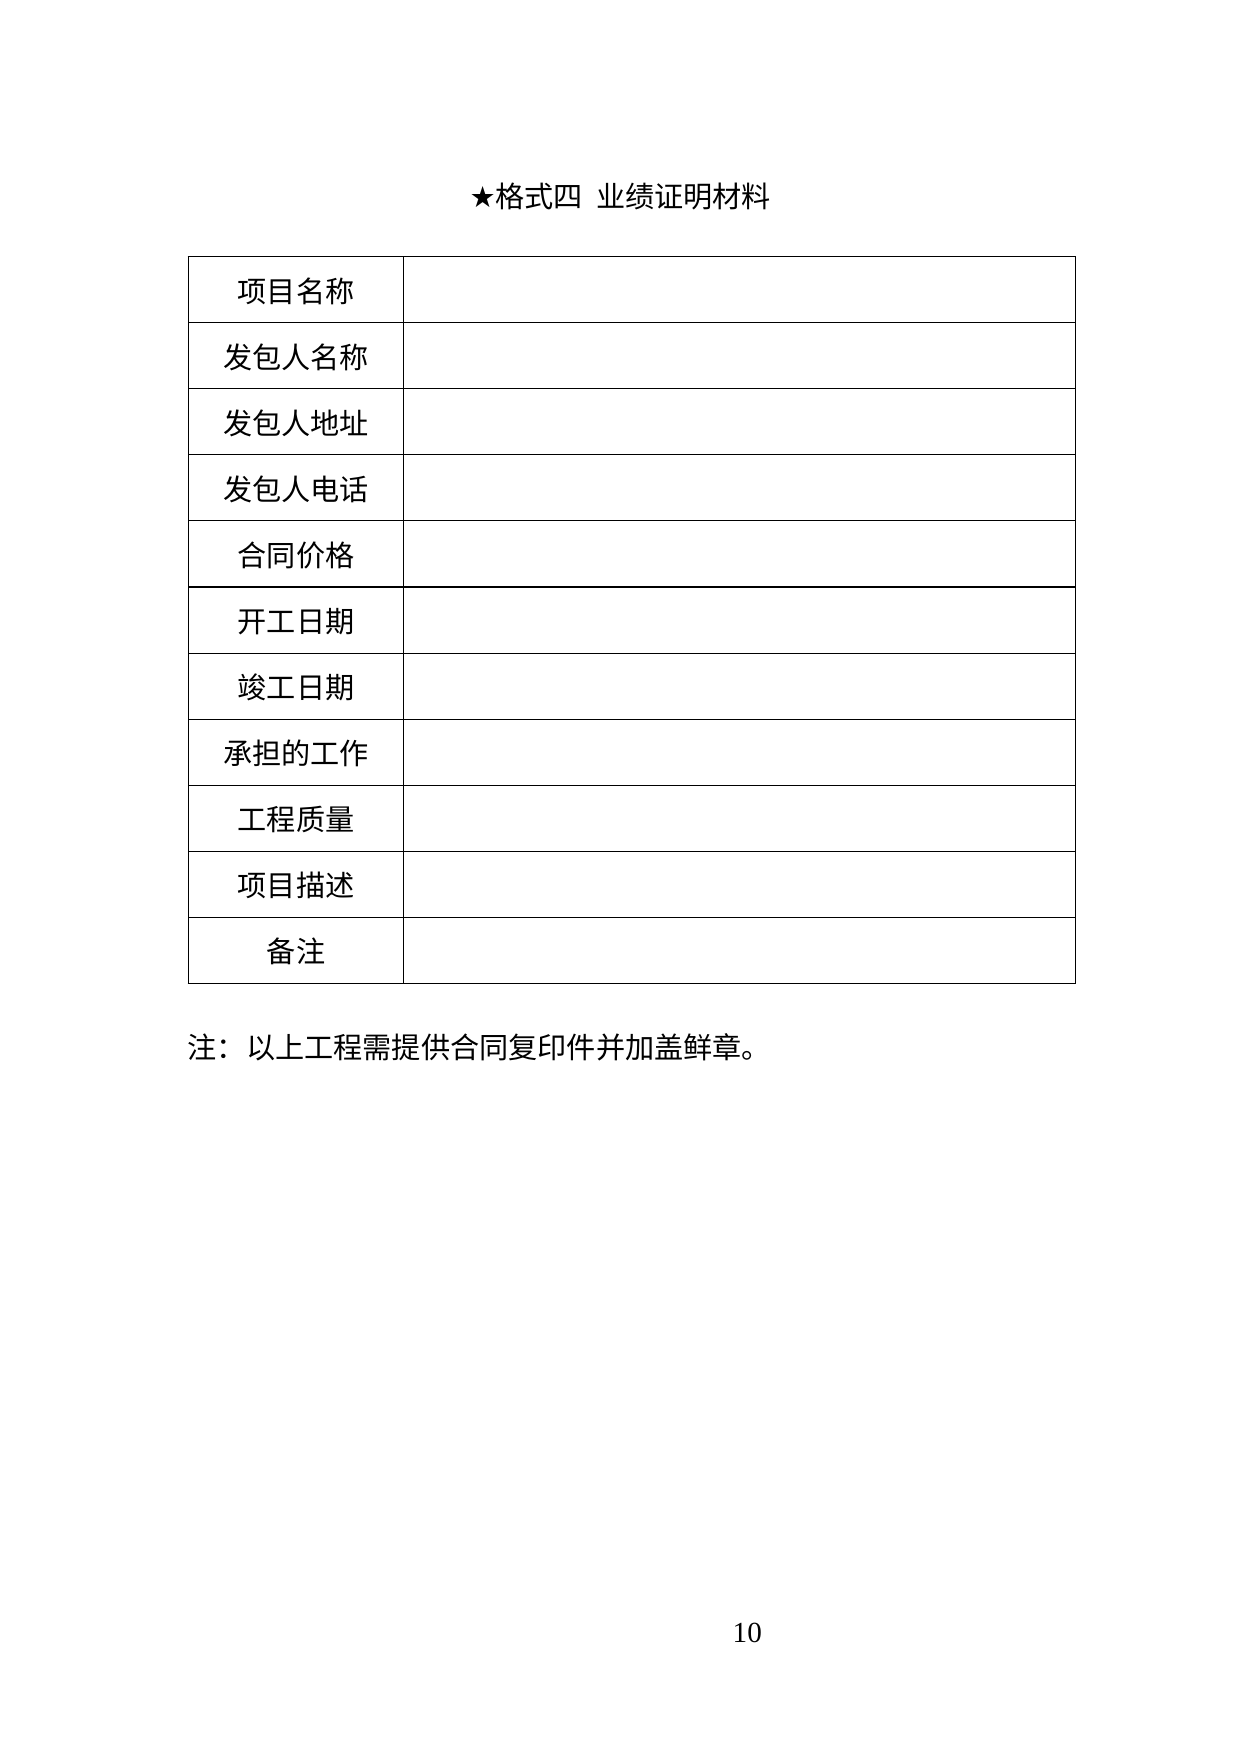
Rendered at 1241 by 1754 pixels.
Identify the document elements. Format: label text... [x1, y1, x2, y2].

table_cell [404, 786, 1075, 851]
table_cell 开工日期 [189, 588, 403, 652]
table_cell 竣工日期 [189, 654, 403, 718]
table_header [404, 257, 1075, 322]
table_cell 工程质量 [189, 786, 403, 851]
table_cell [404, 654, 1075, 718]
text ★格式四 业绩证明材料 [187, 162, 1053, 227]
table_cell [404, 852, 1075, 917]
table_cell [404, 323, 1075, 388]
table_cell [404, 588, 1075, 652]
table_header 项目名称 [189, 257, 403, 322]
table_cell 发包人名称 [189, 323, 403, 388]
table_cell [404, 918, 1075, 983]
table_cell 承担的工作 [189, 720, 403, 784]
table_cell [404, 455, 1075, 520]
text 注：以上工程需提供合同复印件并加盖鲜章。 [187, 1013, 1053, 1078]
table_cell [404, 389, 1075, 454]
table_cell 项目描述 [189, 852, 403, 917]
table_cell 备注 [189, 918, 403, 983]
table_cell [404, 521, 1075, 586]
table_cell 合同价格 [189, 521, 403, 586]
table_cell [404, 720, 1075, 784]
table_cell 发包人电话 [189, 455, 403, 520]
table_cell 发包人地址 [189, 389, 403, 454]
